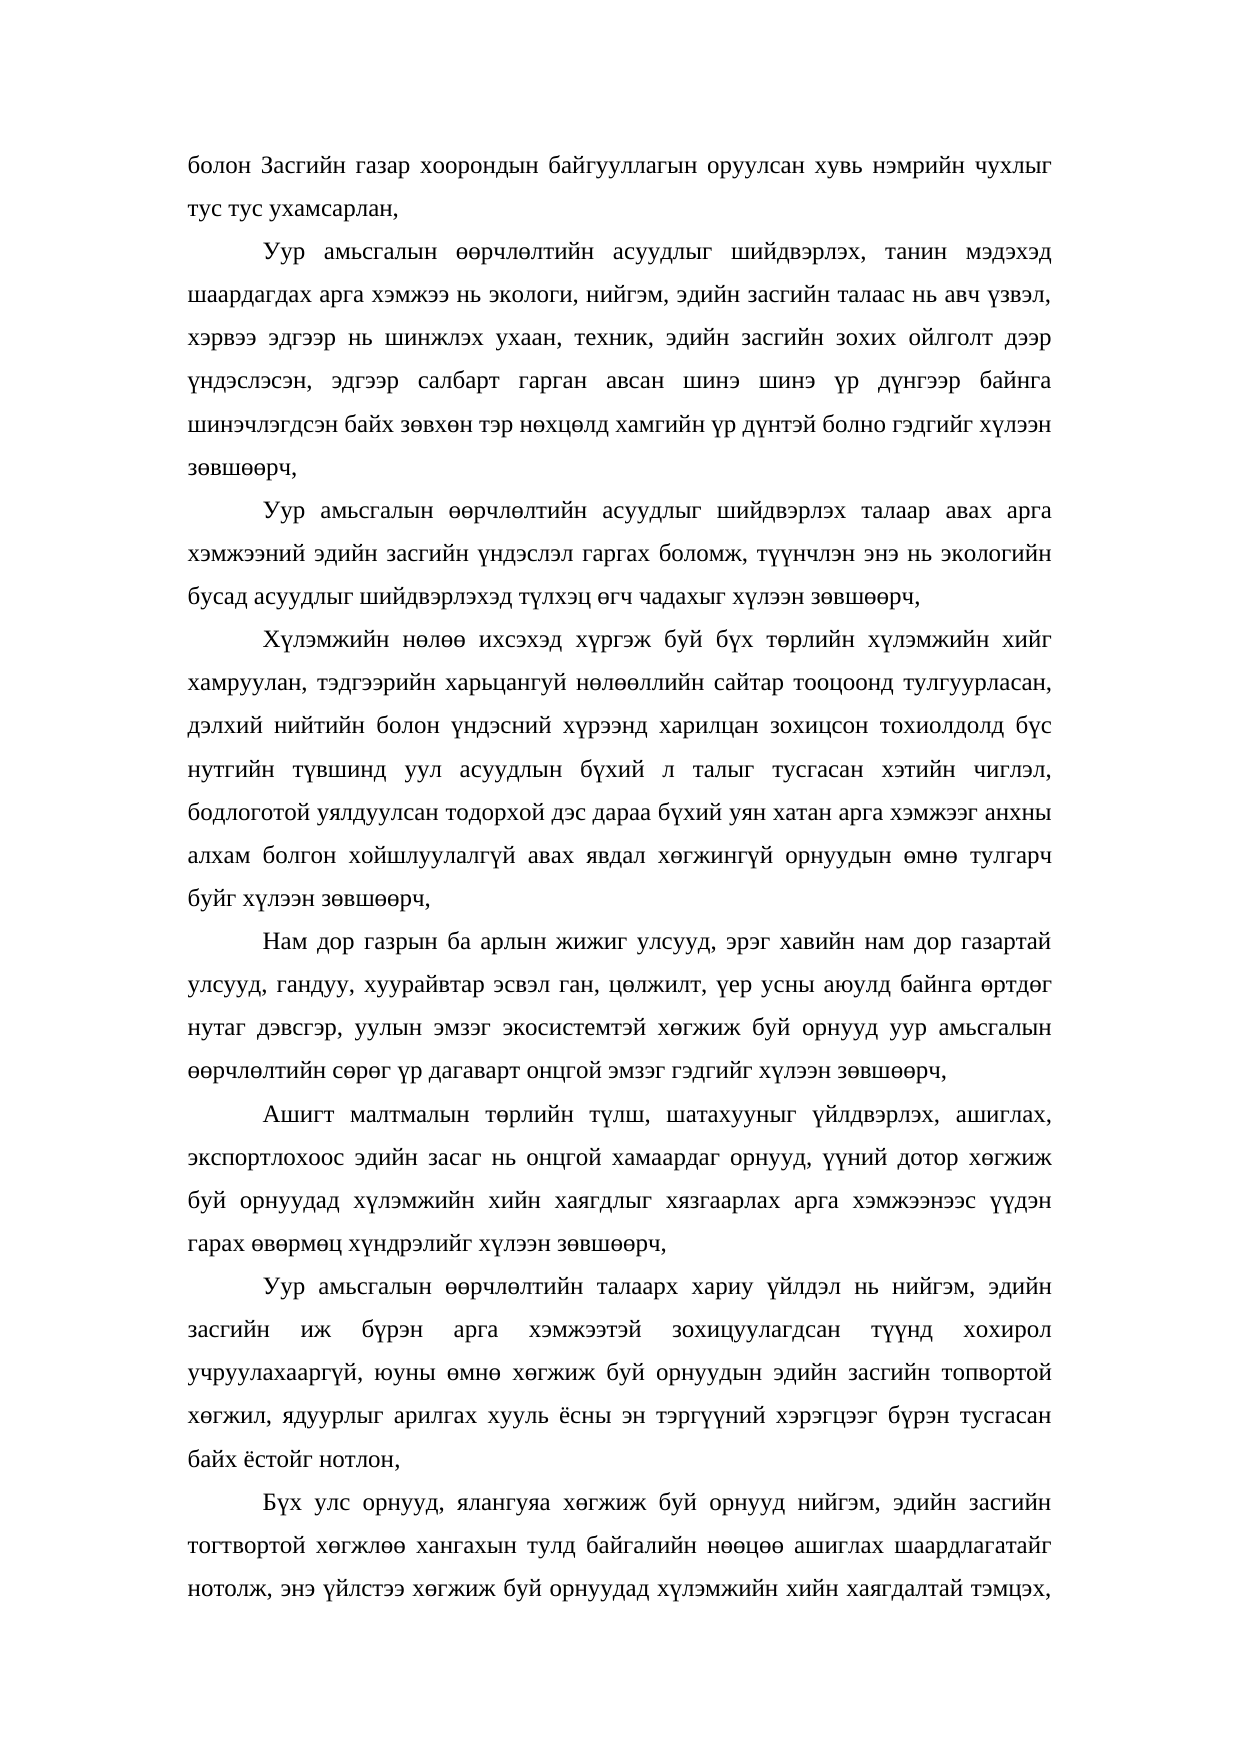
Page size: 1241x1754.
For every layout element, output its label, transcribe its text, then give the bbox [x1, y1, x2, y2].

text Уур амьсгалын өөрчлөлтийн талаарх хариу үйлдэл нь нийгэм, эдийн засгийн иж бүрэн арга хэмжээтэй зохицуулагдсан түүнд хохирол учруулахааргүй, юуны өмнө хөгжиж буй орнуудын эдийн засгийн топвортой хөгжил, ядуурлыг арилгах хууль ёсны эн тэргүүний хэрэгцээг бүрэн тусгасан байх ёстойг нотлон, [187, 1271, 1053, 1472]
text Нам дор газрын ба арлын жижиг улсууд, эрэг хавийн нам дор газартай улсууд, гандуу, хуурайвтар эсвэл ган, цөлжилт, үер усны аюулд байнга өртдөг нутаг дэвсгэр, уулын эмзэг экосистемтэй хөгжиж буй орнууд уур амьсгалын өөрчлөлтийн сөрөг үр дагаварт онцгой эмзэг гэдгийг хүлээн зөвшөөрч, [187, 926, 1053, 1084]
text Уур амьсгалын өөрчлөлтийн асуудлыг шийдвэрлэх, танин мэдэхэд шаардагдах арга хэмжээ нь экологи, нийгэм, эдийн засгийн талаас нь авч үзвэл, хэрвээ эдгээр нь шинжлэх ухаан, техник, эдийн засгийн зохих ойлголт дээр үндэслэсэн, эдгээр салбарт гарган авсан шинэ шинэ үр дүнгээр байнга шинэчлэгдсэн байх зөвхөн тэр нөхцөлд хамгийн үр дүнтэй болно гэдгийг хүлээн зөвшөөрч, [187, 236, 1053, 481]
text Хүлэмжийн нөлөө ихсэхэд хүргэж буй бүх төрлийн хүлэмжийн хийг хамруулан, тэдгээрийн харьцангуй нөлөөллийн сайтар тооцоонд тулгуурласан, дэлхий нийтийн болон үндэсний хүрээнд харилцан зохицсон тохиолдолд бүс нутгийн түвшинд уул асуудлын бүхий л талыг тусгасан хэтийн чиглэл, бодлоготой уялдуулсан тодорхой дэс дараа бүхий уян хатан арга хэмжээг анхны алхам болгон хойшлуулалгүй авах явдал хөгжингүй орнуудын өмнө тулгарч буйг хүлээн зөвшөөрч, [187, 624, 1053, 912]
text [187, 1487, 1053, 1602]
text Уур амьсгалын өөрчлөлтийн асуудлыг шийдвэрлэх талаар авах арга хэмжээний эдийн засгийн үндэслэл гаргах боломж, түүнчлэн энэ нь экологийн бусад асуудлыг шийдвэрлэхэд түлхэц өгч чадахыг хүлээн зөвшөөрч, [187, 495, 1053, 610]
text Ашигт малтмалын төрлийн түлш, шатахууныг үйлдвэрлэх, ашиглах, экспортлохоос эдийн засаг нь онцгой хамаардаг орнууд, үүний дотор хөгжиж буй орнуудад хүлэмжийн хийн хаягдлыг хязгаарлах арга хэмжээнээс үүдэн гарах өвөрмөц хүндрэлийг хүлээн зөвшөөрч, [187, 1099, 1053, 1257]
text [187, 150, 1053, 222]
